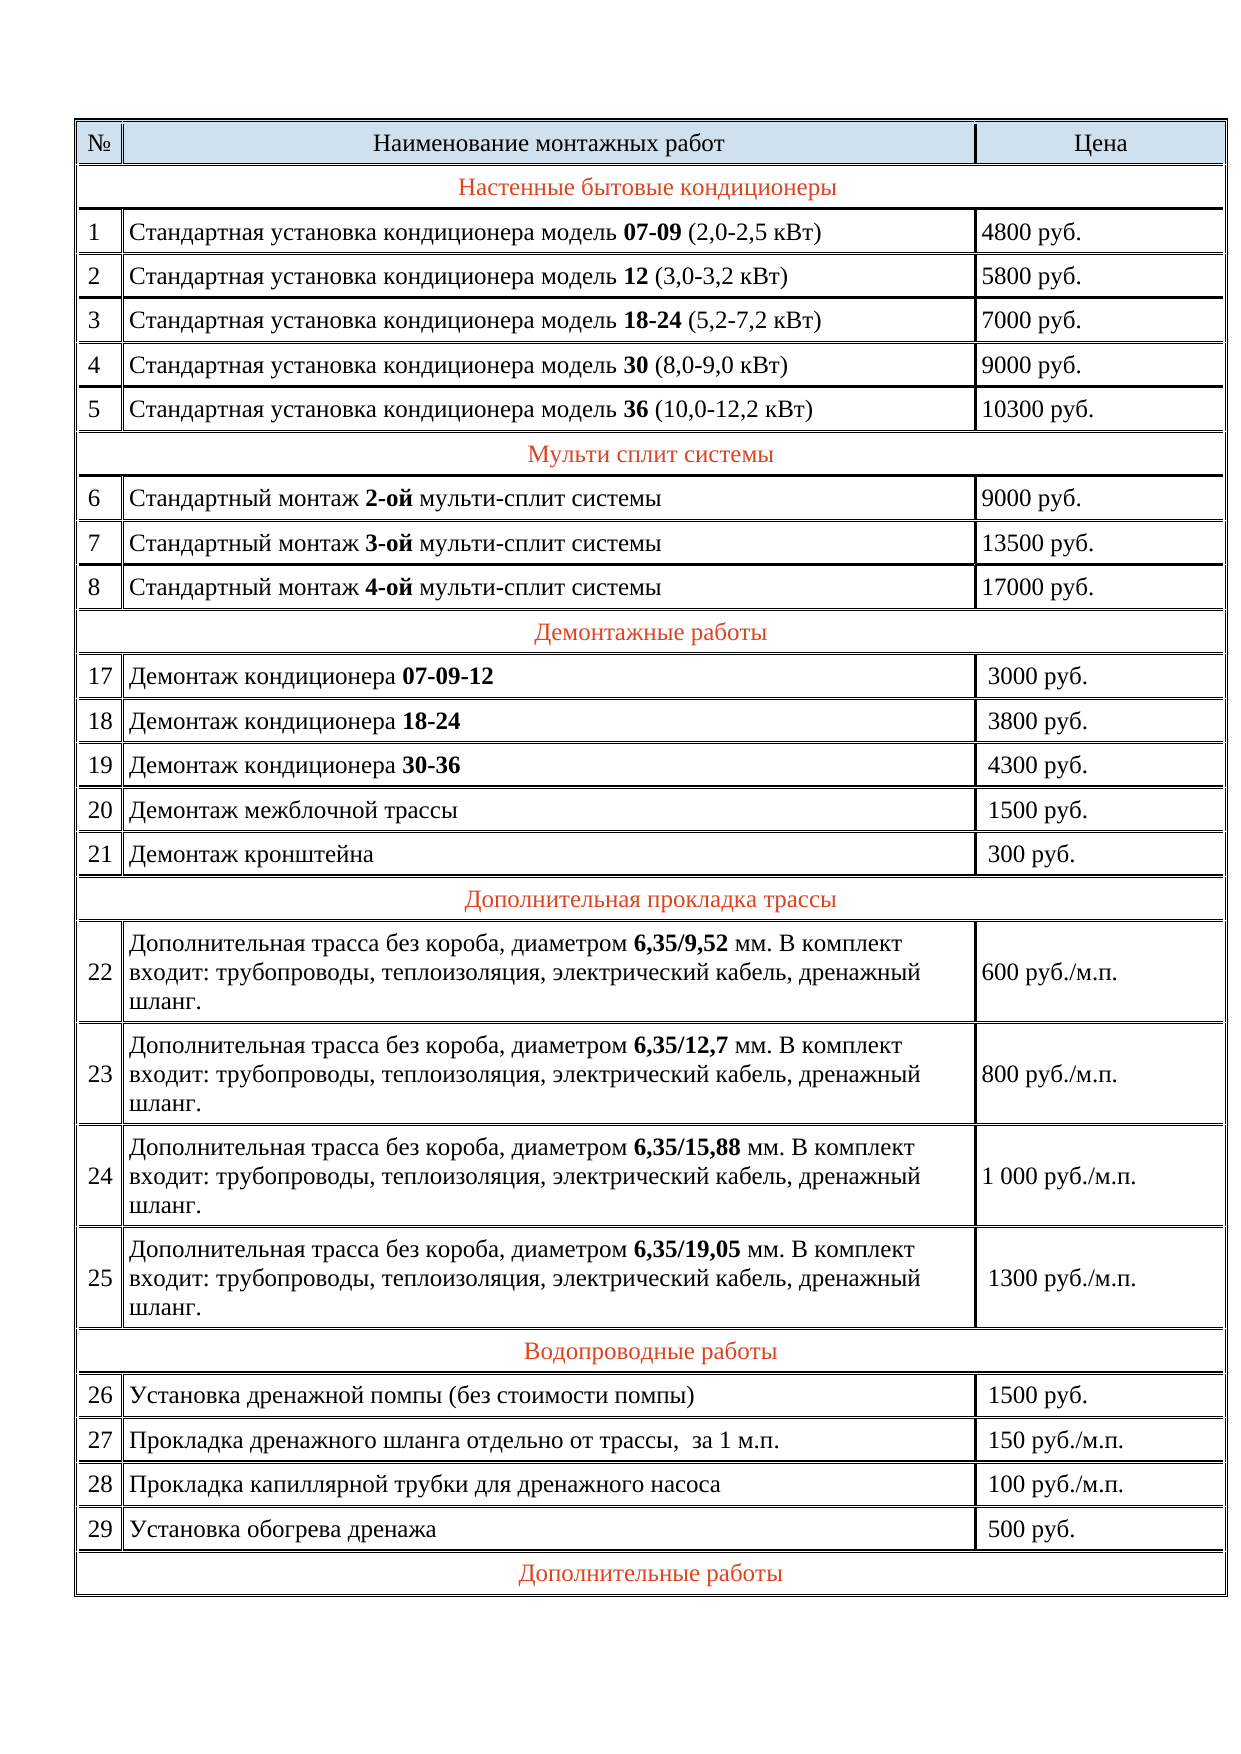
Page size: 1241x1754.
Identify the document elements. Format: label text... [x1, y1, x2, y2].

table_cell 25 [75, 1225, 123, 1327]
table_cell 1 [77, 207, 121, 252]
table_cell Дополнительная трасса без короба, диаметром 6,35/9,52 мм. В комплект входит: трубопроводы, теплоизоляция, электрический кабель, дренажный шланг. [124, 922, 974, 1021]
table_cell 4300 руб. [975, 741, 1226, 785]
table_cell 1 000 руб./м.п. [975, 1123, 1226, 1225]
table_cell 22 [75, 919, 123, 1021]
table_cell Водопроводные работы [75, 1327, 1226, 1371]
table_cell 3 [77, 296, 121, 341]
table_cell 3800 руб. [977, 696, 1225, 741]
table_cell Демонтаж кронштейна [124, 833, 974, 874]
table_cell Стандартная установка кондиционера модель 36 (10,0-12,2 кВт) [124, 388, 974, 429]
table_cell 17000 руб. [977, 563, 1226, 607]
table_cell 1500 руб. [977, 1371, 1225, 1416]
table_cell 1500 руб. [977, 785, 1225, 830]
table_cell 100 руб./м.п. [977, 1460, 1225, 1504]
table_cell Стандартная установка кондиционера модель 07-09 (2,0-2,5 кВт) [124, 210, 974, 252]
table_cell Демонтаж кондиционера 30-36 [124, 744, 974, 785]
table_cell Дополнительная трасса без короба, диаметром 6,35/12,7 мм. В комплект входит: трубопроводы, теплоизоляция, электрический кабель, дренажный шланг. [124, 1024, 974, 1123]
table_cell Стандартный монтаж 2-ой мульти-сплит системы [124, 477, 974, 518]
table_cell 17 [75, 652, 123, 696]
table_cell 13500 руб. [977, 519, 1225, 563]
table_cell Настенные бытовые кондиционеры [75, 163, 1226, 207]
table_cell 28 [77, 1460, 121, 1504]
table_cell Стандартный монтаж 4-ой мульти-сплит системы [124, 566, 974, 607]
table_cell 3000 руб. [975, 652, 1226, 696]
table_cell 5 [77, 385, 121, 429]
table_cell Стандартная установка кондиционера модель 30 (8,0-9,0 кВт) [124, 344, 974, 385]
table_cell 21 [75, 830, 123, 874]
table_cell 4 [75, 341, 123, 385]
table_cell Демонтаж кондиционера 18-24 [124, 700, 974, 741]
table_cell 26 [77, 1371, 121, 1416]
table_cell 7 [77, 519, 121, 563]
table_cell 300 руб. [975, 830, 1226, 874]
table_cell 500 руб. [977, 1505, 1225, 1549]
table_cell Стандартная установка кондиционера модель 18-24 (5,2-7,2 кВт) [124, 299, 974, 341]
table_cell 9000 руб. [977, 474, 1225, 518]
table_cell 600 руб./м.п. [975, 919, 1226, 1021]
table_cell 150 руб./м.п. [975, 1416, 1226, 1460]
table_cell 9000 руб. [975, 341, 1226, 385]
table_cell Прокладка капиллярной трубки для дренажного насоса [124, 1464, 974, 1504]
table_cell 1300 руб./м.п. [975, 1225, 1226, 1327]
table_header № [77, 122, 123, 163]
table_cell Мульти сплит системы [77, 430, 1225, 474]
table_cell 23 [75, 1021, 123, 1123]
table_cell Стандартный монтаж 3-ой мульти-сплит системы [124, 522, 974, 563]
table_cell 5800 руб. [975, 252, 1226, 296]
table_header Наименование монтажных работ [123, 120, 975, 163]
table_cell 2 [75, 252, 123, 296]
table_cell 6 [77, 474, 121, 518]
table_cell 19 [75, 741, 123, 785]
table_cell Прокладка дренажного шланга отдельно от трассы, за 1 м.п. [124, 1419, 974, 1460]
table_cell Стандартная установка кондиционера модель 12 (3,0-3,2 кВт) [124, 255, 974, 296]
table_cell 20 [77, 785, 121, 830]
table_cell 10300 руб. [977, 385, 1225, 429]
table_cell 29 [77, 1505, 121, 1549]
table_cell Дополнительная трасса без короба, диаметром 6,35/19,05 мм. В комплект входит: трубопроводы, теплоизоляция, электрический кабель, дренажный шланг. [124, 1228, 974, 1327]
table_cell Дополнительная трасса без короба, диаметром 6,35/15,88 мм. В комплект входит: трубопроводы, теплоизоляция, электрический кабель, дренажный шланг. [124, 1126, 974, 1225]
table_cell 7000 руб. [977, 296, 1225, 341]
table_cell 8 [75, 563, 121, 607]
table_cell Демонтажные работы [77, 608, 1225, 652]
table_cell 27 [75, 1416, 123, 1460]
table_cell Демонтаж межблочной трассы [124, 789, 974, 830]
table_cell 18 [77, 696, 121, 741]
table_header Цена [975, 122, 1225, 163]
table_cell 24 [75, 1123, 123, 1225]
table_cell Установка дренажной помпы (без стоимости помпы) [124, 1375, 974, 1416]
table_cell Дополнительная прокладка трассы [77, 874, 1225, 919]
table_cell Установка обогрева дренажа [124, 1508, 974, 1549]
table_cell Демонтаж кондиционера 07-09-12 [124, 655, 974, 696]
table_cell Дополнительные работы [77, 1549, 1225, 1593]
table_cell 800 руб./м.п. [975, 1021, 1226, 1123]
table_cell 4800 руб. [977, 207, 1225, 252]
